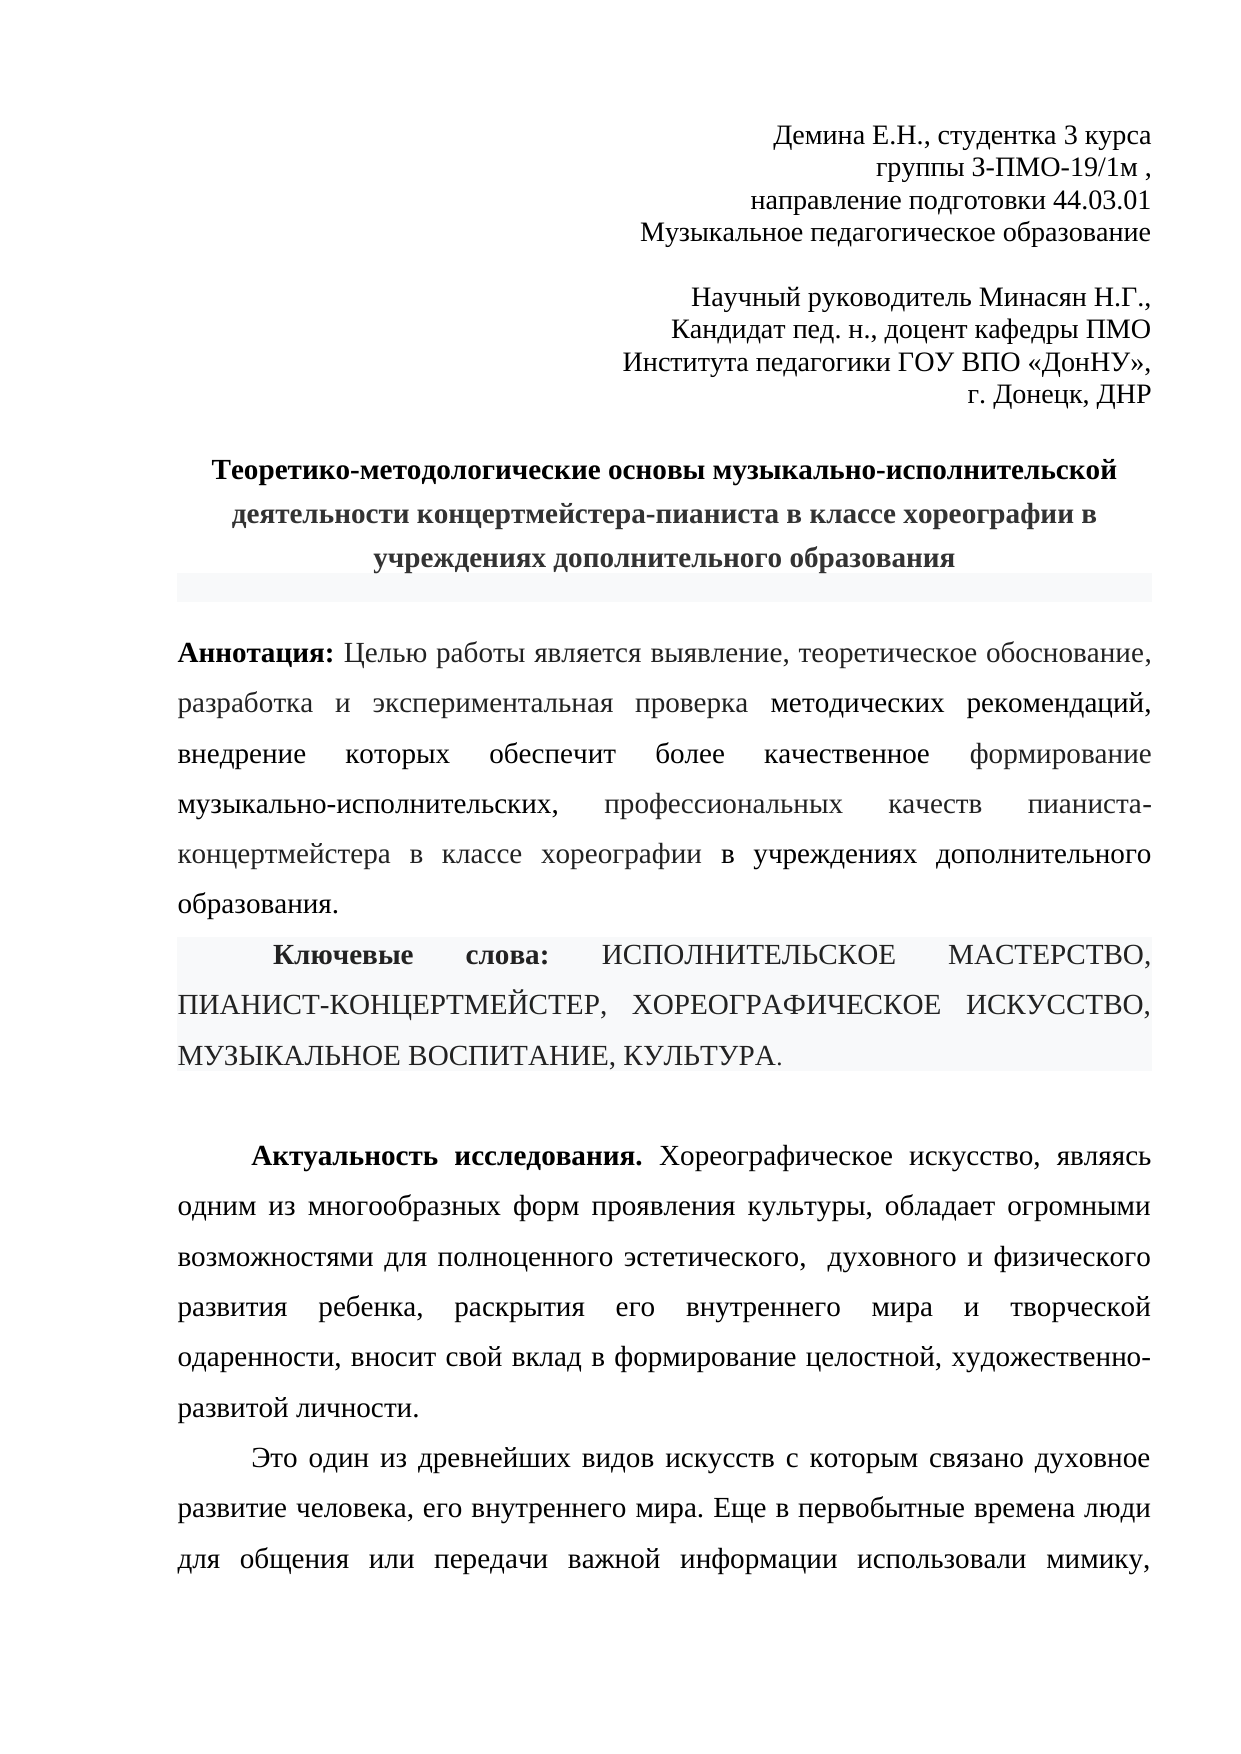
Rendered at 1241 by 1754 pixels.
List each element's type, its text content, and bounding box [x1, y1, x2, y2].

text Ключевые слова: ИСПОЛНИТЕЛЬСКОЕ МАСТЕРСТВО, ПИАНИСТ-КОНЦЕРТМЕЙСТЕР, ХОРЕОГРАФИЧЕСКОЕ ИСКУССТВО, МУЗЫКАЛЬНОЕ ВОСПИТАНИЕ, КУЛЬТУРА. [177, 937, 1152, 1071]
text г. Донецк, ДНР [177, 377, 1152, 410]
text Теоретико-методологические основы музыкально-исполнительской деятельности концертмейстера-пианиста в классе хореографии в учреждениях дополнительного образования [177, 442, 1152, 573]
text Музыкальное педагогическое образование [177, 215, 1152, 248]
text группы З-ПМО-19/1м , [177, 151, 1152, 183]
text направление подготовки 44.03.01 [177, 183, 1152, 215]
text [177, 1440, 1152, 1574]
text Демина Е.Н., студентка 3 курса [177, 118, 1152, 151]
text Аннотация: Целью работы является выявление, теоретическое обоснование, разработка и экспериментальная проверка методических рекомендаций, внедрение которых обеспечит более качественное формирование музыкально-исполнительских, профессиональных качеств пианиста-концертмейстера в классе хореографии в учреждениях дополнительного образования. [177, 635, 1152, 920]
text Актуальность исследования. Хореографическое искусство, являясь одним из многообразных форм проявления культуры, обладает огромными возможностями для полноценного эстетического, духовного и физического развития ребенка, раскрытия его внутреннего мира и творческой одаренности, вносит свой вклад в формирование целостной, художественно-развитой личности. [177, 1138, 1152, 1423]
text Кандидат пед. н., доцент кафедры ПМО [177, 312, 1152, 345]
text Института педагогики ГОУ ВПО «ДонНУ», [177, 345, 1152, 377]
text Научный руководитель Минасян Н.Г., [177, 280, 1152, 312]
